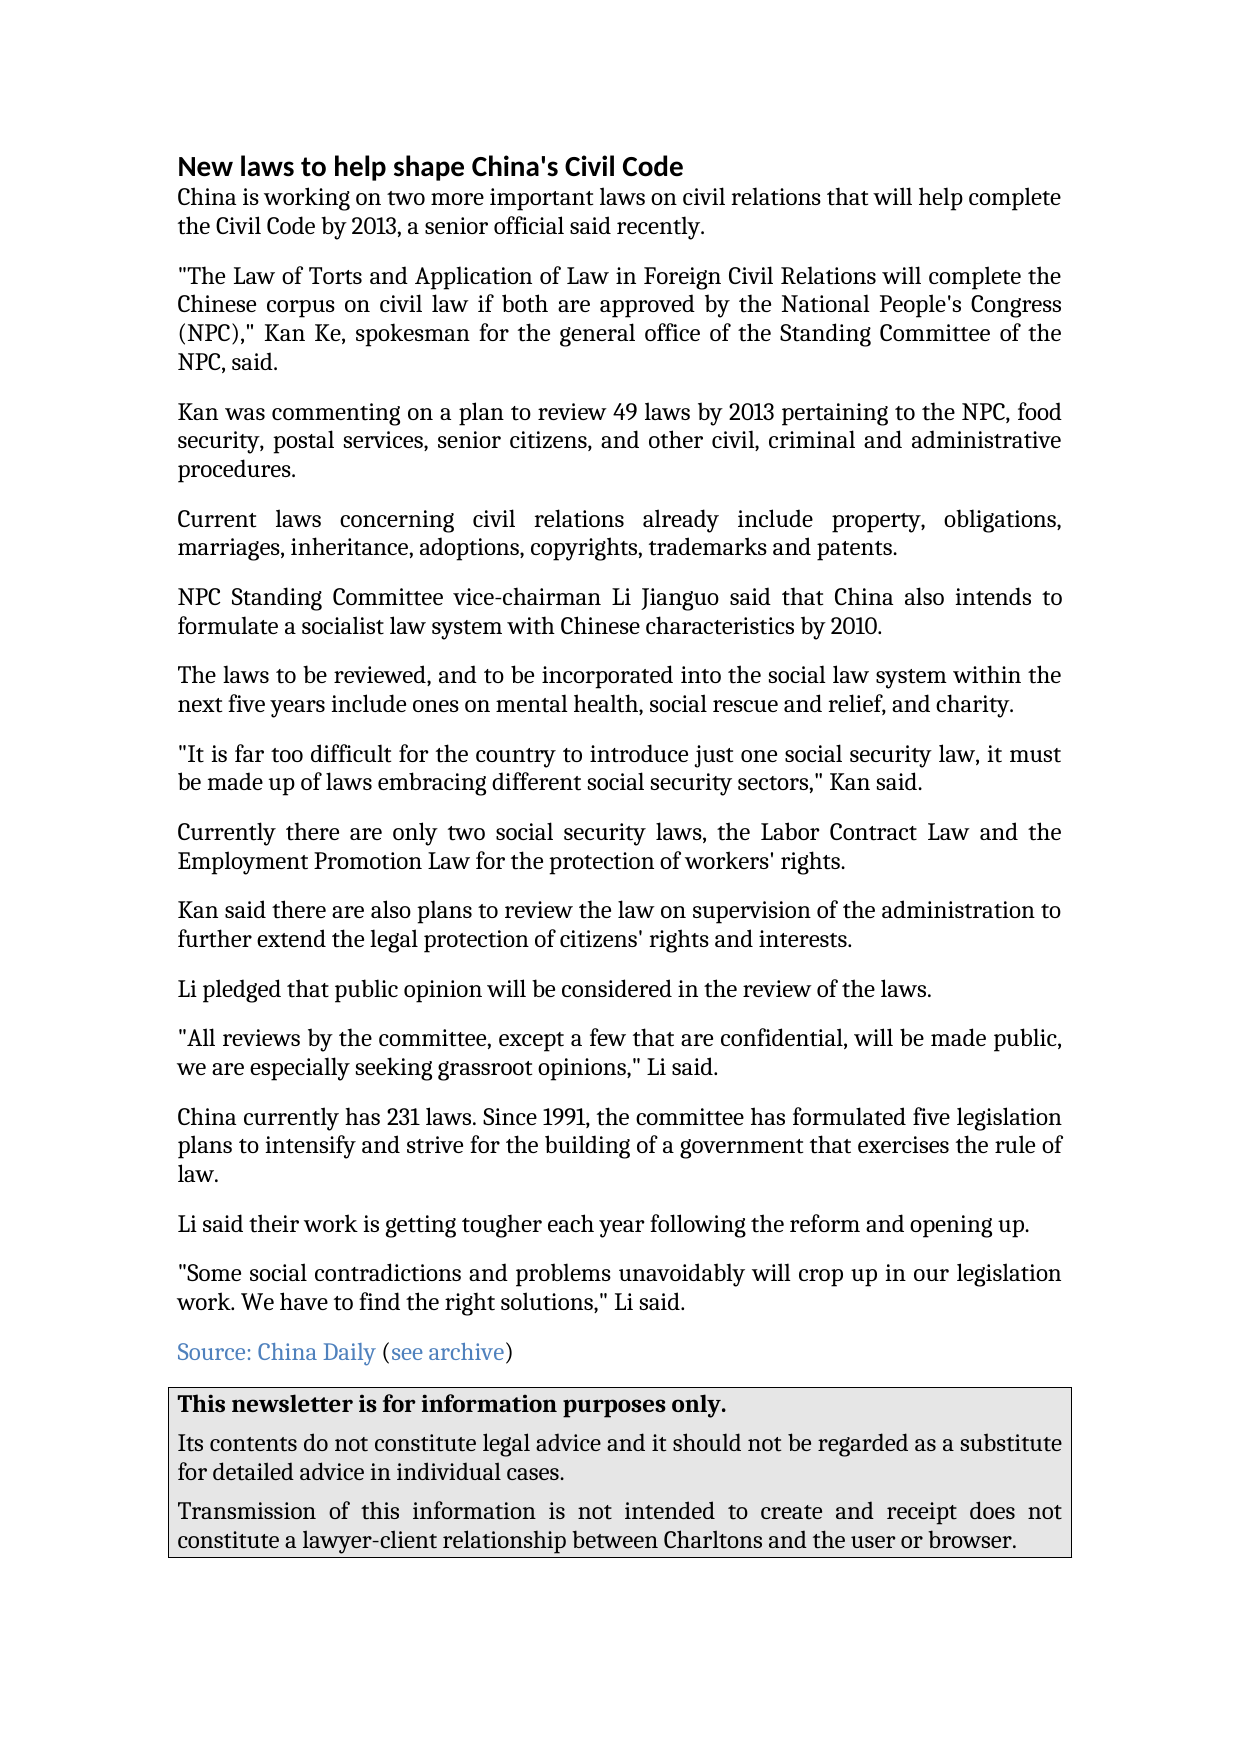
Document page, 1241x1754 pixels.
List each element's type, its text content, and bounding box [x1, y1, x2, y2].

text The laws to be reviewed, and to be incorporated into the social law system within the next five years include ones on mental health, social rescue and relief, and charity. [177, 661, 1063, 719]
text NPC Standing Committee vice-chairman Li Jianguo said that China also intends to formulate a socialist law system with Chinese characteristics by 2010. [177, 583, 1063, 640]
text Current laws concerning civil relations already include property, obligations, marriages, inheritance, adoptions, copyrights, trademarks and patents. [177, 504, 1063, 562]
text Kan said there are also plans to review the law on supervision of the administration to further extend the legal protection of citizens' rights and interests. [177, 896, 1063, 954]
text China is working on two more important laws on civil relations that will help complete the Civil Code by 2013, a senior official said recently. [177, 183, 1063, 241]
text Kan was commenting on a plan to review 49 laws by 2013 pertaining to the NPC, food security, postal services, senior citizens, and other civil, criminal and administrative procedures. [177, 397, 1063, 484]
text This newsletter is for information purposes only. [169, 1388, 1071, 1419]
subtitle New laws to help shape China's Civil Code [177, 148, 1063, 183]
text "Some social contradictions and problems unavoidably will crop up in our legislation work. We have to find the right solutions," Li said. [177, 1259, 1063, 1317]
text Source: China Daily (see archive) [177, 1337, 1063, 1366]
text Its contents do not constitute legal advice and it should not be regarded as a substitute for detailed advice in individual cases. [169, 1426, 1071, 1487]
text "All reviews by the committee, except a few that are confidential, will be made public, we are especially seeking grassroot opinions," Li said. [177, 1024, 1063, 1082]
text "The Law of Torts and Application of Law in Foreign Civil Relations will complete the Chinese corpus on civil law if both are approved by the National People's Congress (NPC)," Kan Ke, spokesman for the general office of the Standing Committee of the NPC, said. [177, 262, 1063, 377]
text Li pledged that public opinion will be considered in the review of the laws. [177, 974, 1063, 1003]
text Currently there are only two social security laws, the Labor Contract Law and the Employment Promotion Law for the protection of workers' rights. [177, 818, 1063, 875]
text Transmission of this information is not intended to create and receipt does not constitute a lawyer-client relationship between Charltons and the user or browser. [169, 1494, 1071, 1557]
text "It is far too difficult for the country to introduce just one social security law, it must be made up of laws embracing different social security sectors," Kan said. [177, 739, 1063, 797]
text China currently has 231 laws. Since 1991, the committee has formulated five legislation plans to intensify and strive for the building of a government that exercises the rule of law. [177, 1102, 1063, 1189]
text Li said their work is getting tougher each year following the reform and opening up. [177, 1209, 1063, 1238]
